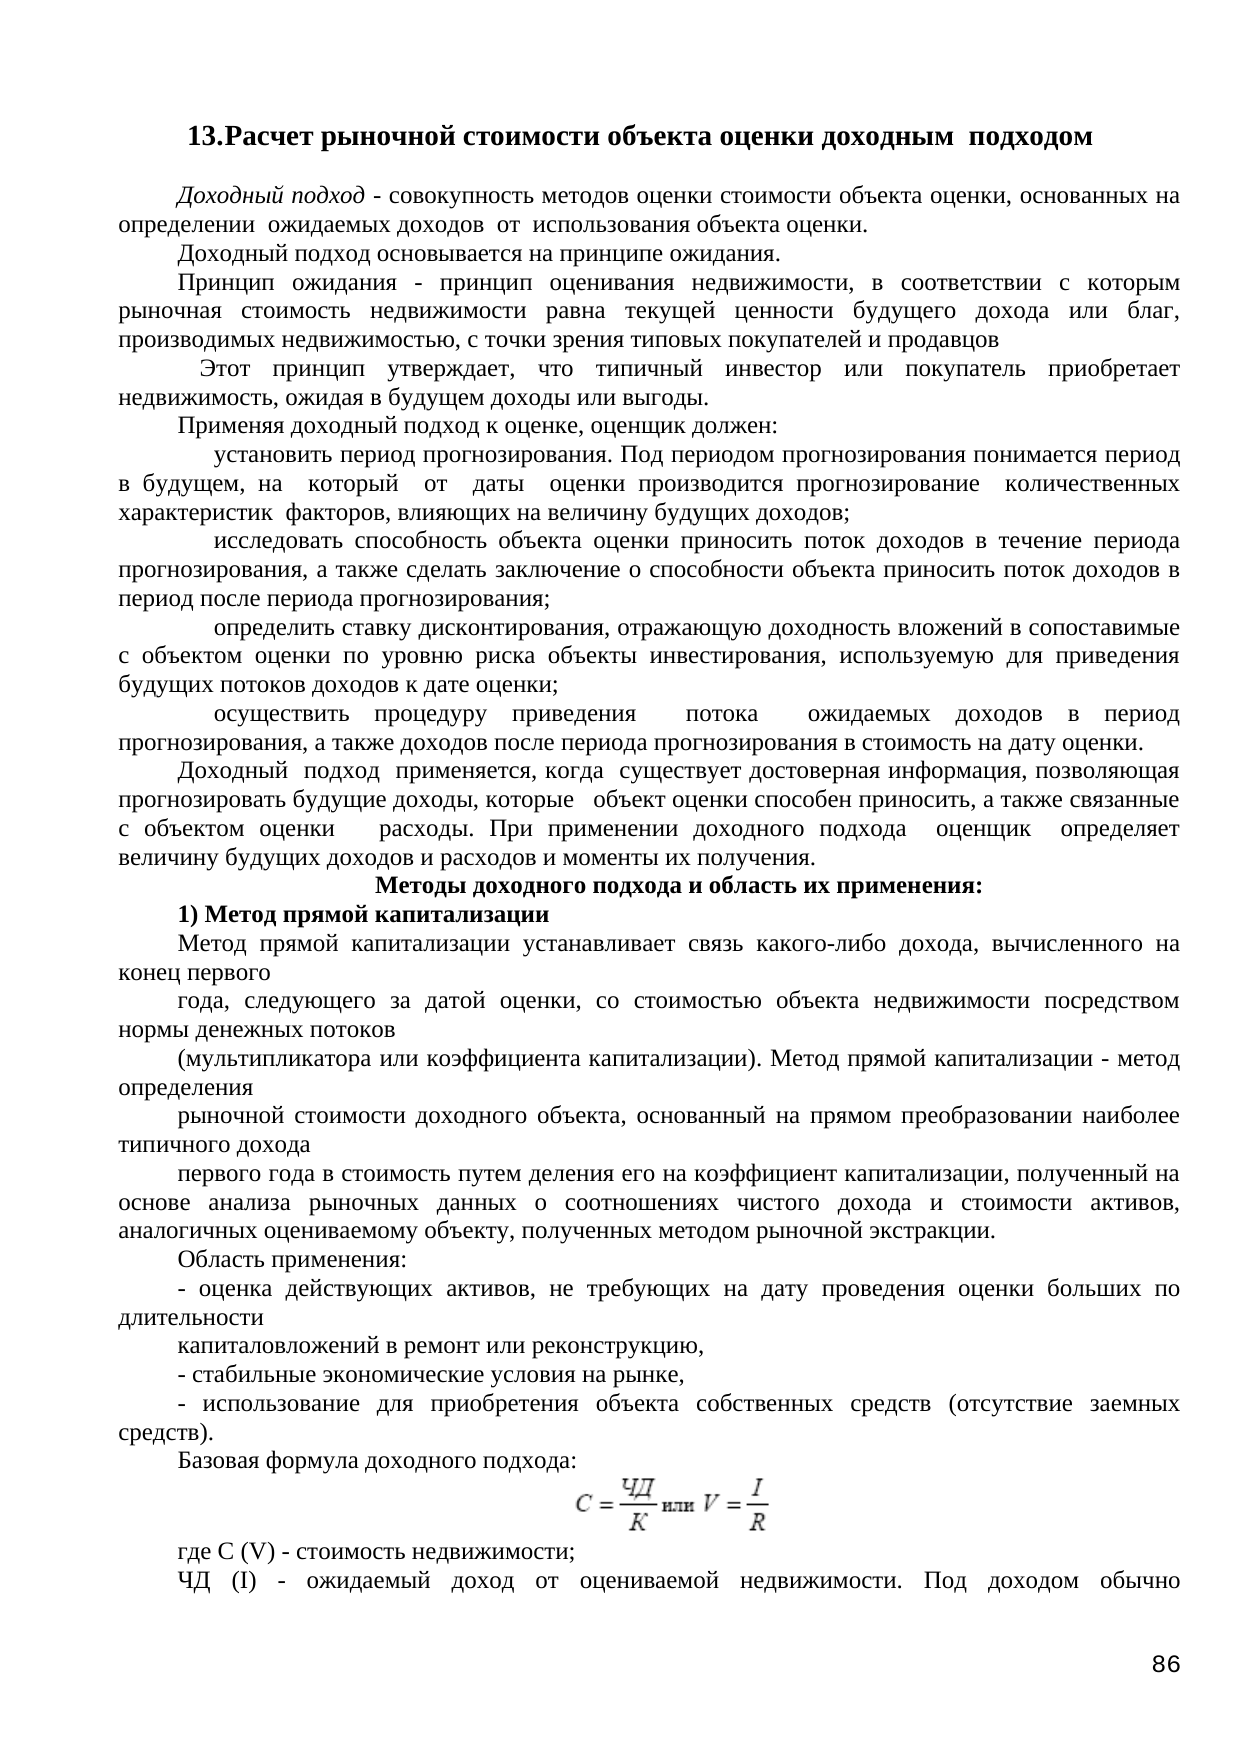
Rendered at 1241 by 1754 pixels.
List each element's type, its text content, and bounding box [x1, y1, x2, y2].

text 1) Метод прямой капитализации [118, 899, 1181, 928]
text Базовая формула доходного подхода: [118, 1445, 1181, 1474]
text - оценка действующих активов, не требующих на дату проведения оценки больших по длительности [118, 1273, 1181, 1330]
text первого года в стоимость путем деления его на коэффициент капитализации, полученный на основе анализа рыночных данных о соотношениях чистого дохода и стоимости активов, аналогичных оцениваемому объекту, полученных методом рыночной экстракции. [118, 1158, 1181, 1244]
text исследовать способность объекта оценки приносить поток доходов в течение периода прогнозирования, а также сделать заключение о способности объекта приносить поток доходов в период после периода прогнозирования; [118, 525, 1181, 612]
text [118, 1565, 1181, 1594]
text Доходный подход - совокупность методов оценки стоимости объекта оценки, основанных на определении ожидаемых доходов от использования объекта оценки. [118, 180, 1181, 238]
text (мультипликатора или коэффициента капитализации). Метод прямой капитализации - метод определения [118, 1043, 1181, 1100]
text Применяя доходный подход к оценке, оценщик должен: [118, 410, 1181, 439]
text года, следующего за датой оценки, со стоимостью объекта недвижимости посредством нормы денежных потоков [118, 985, 1181, 1043]
picture [565, 1474, 793, 1537]
text определить ставку дисконтирования, отражающую доходность вложений в сопоставимые с объектом оценки по уровню риска объекты инвестирования, используемую для приведения будущих потоков доходов к дате оценки; [118, 612, 1181, 698]
text Этот принцип утверждает, что типичный инвестор или покупатель приобретает недвижимость, ожидая в будущем доходы или выгоды. [118, 353, 1181, 410]
list Расчет рыночной стоимости объекта оценки доходным подходом [162, 118, 1118, 152]
text Доходный подход применяется, когда существует достоверная информация, позволяющая прогнозировать будущие доходы, которые объект оценки способен приносить, а также связанные с объектом оценки расходы. При применении доходного подхода оценщик определяет величину будущих доходов и расходов и моменты их получения. [118, 755, 1181, 870]
text Доходный подход основывается на принципе ожидания. [118, 238, 1181, 267]
text - использование для приобретения объекта собственных средств (отсутствие заемных средств). [118, 1388, 1181, 1445]
text капиталовложений в ремонт или реконструкцию, [118, 1330, 1181, 1359]
text Метод прямой капитализации устанавливает связь какого-либо дохода, вычисленного на конец первого [118, 928, 1181, 985]
text Методы доходного подхода и область их применения: [118, 870, 1181, 899]
text где С (V) - стоимость недвижимости; [118, 1536, 1181, 1565]
text - стабильные экономические условия на рынке, [118, 1359, 1181, 1388]
text рыночной стоимости доходного объекта, основанный на прямом преобразовании наиболее типичного дохода [118, 1100, 1181, 1158]
text Принцип ожидания - принцип оценивания недвижимости, в соответствии с которым рыночная стоимость недвижимости равна текущей ценности будущего дохода или благ, производимых недвижимостью, с точки зрения типовых покупателей и продавцов [118, 267, 1181, 353]
text установить период прогнозирования. Под периодом прогнозирования понимается период в будущем, на который от даты оценки производится прогнозирование количественных характеристик факторов, влияющих на величину будущих доходов; [118, 439, 1181, 525]
text Область применения: [118, 1244, 1181, 1273]
text осуществить процедуру приведения потока ожидаемых доходов в период прогнозирования, а также доходов после периода прогнозирования в стоимость на дату оценки. [118, 698, 1181, 755]
